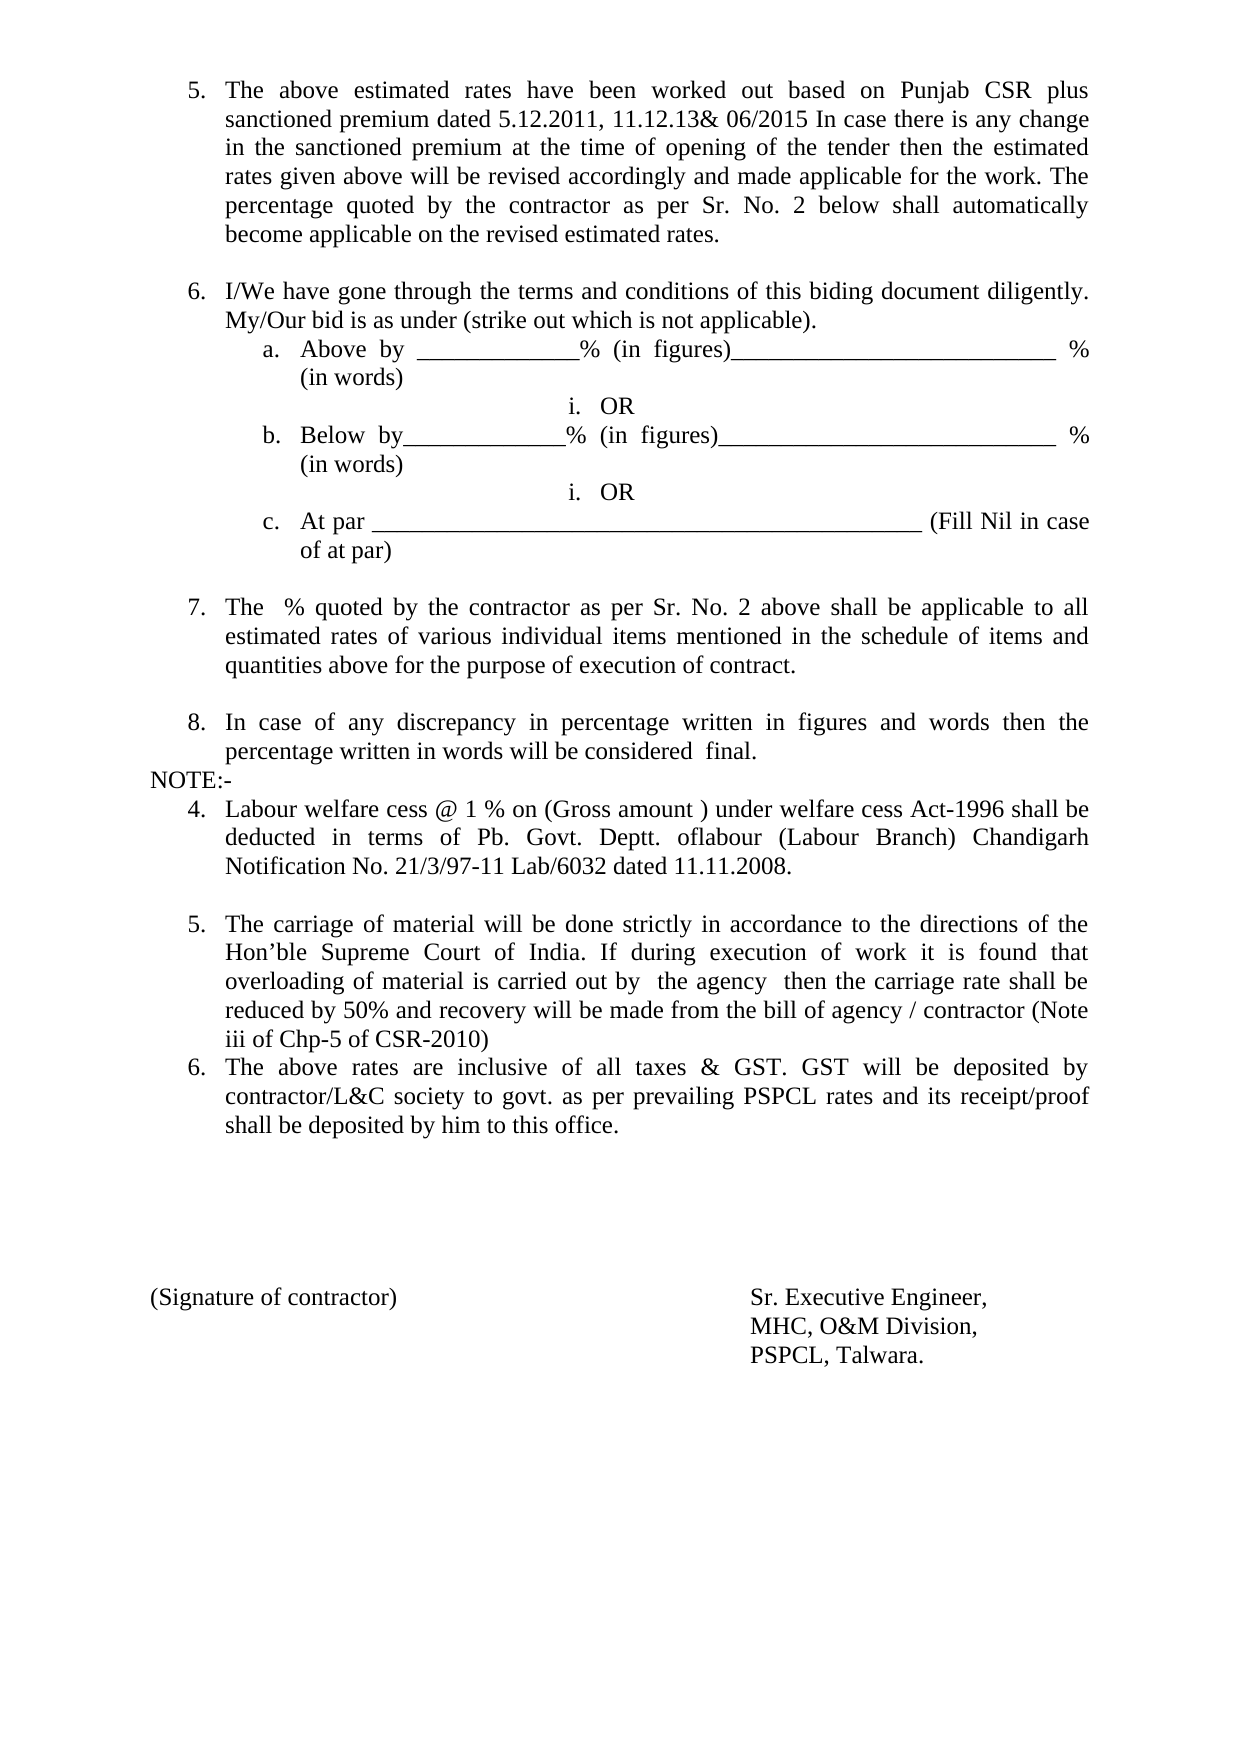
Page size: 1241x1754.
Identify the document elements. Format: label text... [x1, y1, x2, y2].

list OR [581, 477, 1090, 506]
list In case of any discrepancy in percentage written in figures and words then the percentage written in words will be considered final. [187, 707, 1090, 765]
text NOTE:- [150, 765, 1090, 794]
list Labour welfare cess @ 1 % on (Gross amount ) under welfare cess Act-1996 shall be deducted in terms of Pb. Govt. Deptt. oflabour (Labour Branch) Chandigarh Notification No. 21/3/97-11 Lab/6032 dated 11.11.2008. [187, 794, 1090, 880]
list OR [581, 391, 1090, 420]
text PSPCL, Talwara. [150, 1340, 1090, 1369]
list The carriage of material will be done strictly in accordance to the directions of the Hon’ble Supreme Court of India. If during execution of work it is found that overloading of material is carried out by the agency then the carriage rate shall be reduced by 50% and recovery will be made from the bill of agency / contractor (Note iii of Chp-5 of CSR-2010) [187, 909, 1090, 1052]
list Below by_____________% (in figures)___________________________ % (in words) [262, 420, 1090, 477]
list I/We have gone through the terms and conditions of this biding document diligently. My/Our bid is as under (strike out which is not applicable). [187, 276, 1090, 334]
list The above rates are inclusive of all taxes & GST. GST will be deposited by contractor/L&C society to govt. as per prevailing PSPCL rates and its receipt/proof shall be deposited by him to this office. [187, 1052, 1090, 1139]
list At par ____________________________________________ (Fill Nil in case of at par) [262, 506, 1090, 564]
text MHC, O&M Division, [150, 1311, 1090, 1340]
list The % quoted by the contractor as per Sr. No. 2 above shall be applicable to all estimated rates of various individual items mentioned in the schedule of items and quantities above for the purpose of execution of contract. [187, 592, 1090, 679]
list Above by _____________% (in figures)__________________________ % (in words) [262, 334, 1090, 391]
text (Signature of contractor) Sr. Executive Engineer, [150, 1282, 1090, 1311]
list The above estimated rates have been worked out based on Punjab CSR plus sanctioned premium dated 5.12.2011, 11.12.13& 06/2015 In case there is any change in the sanctioned premium at the time of opening of the tender then the estimated rates given above will be revised accordingly and made applicable for the work. The percentage quoted by the contractor as per Sr. No. 2 below shall automatically become applicable on the revised estimated rates. [187, 75, 1090, 247]
